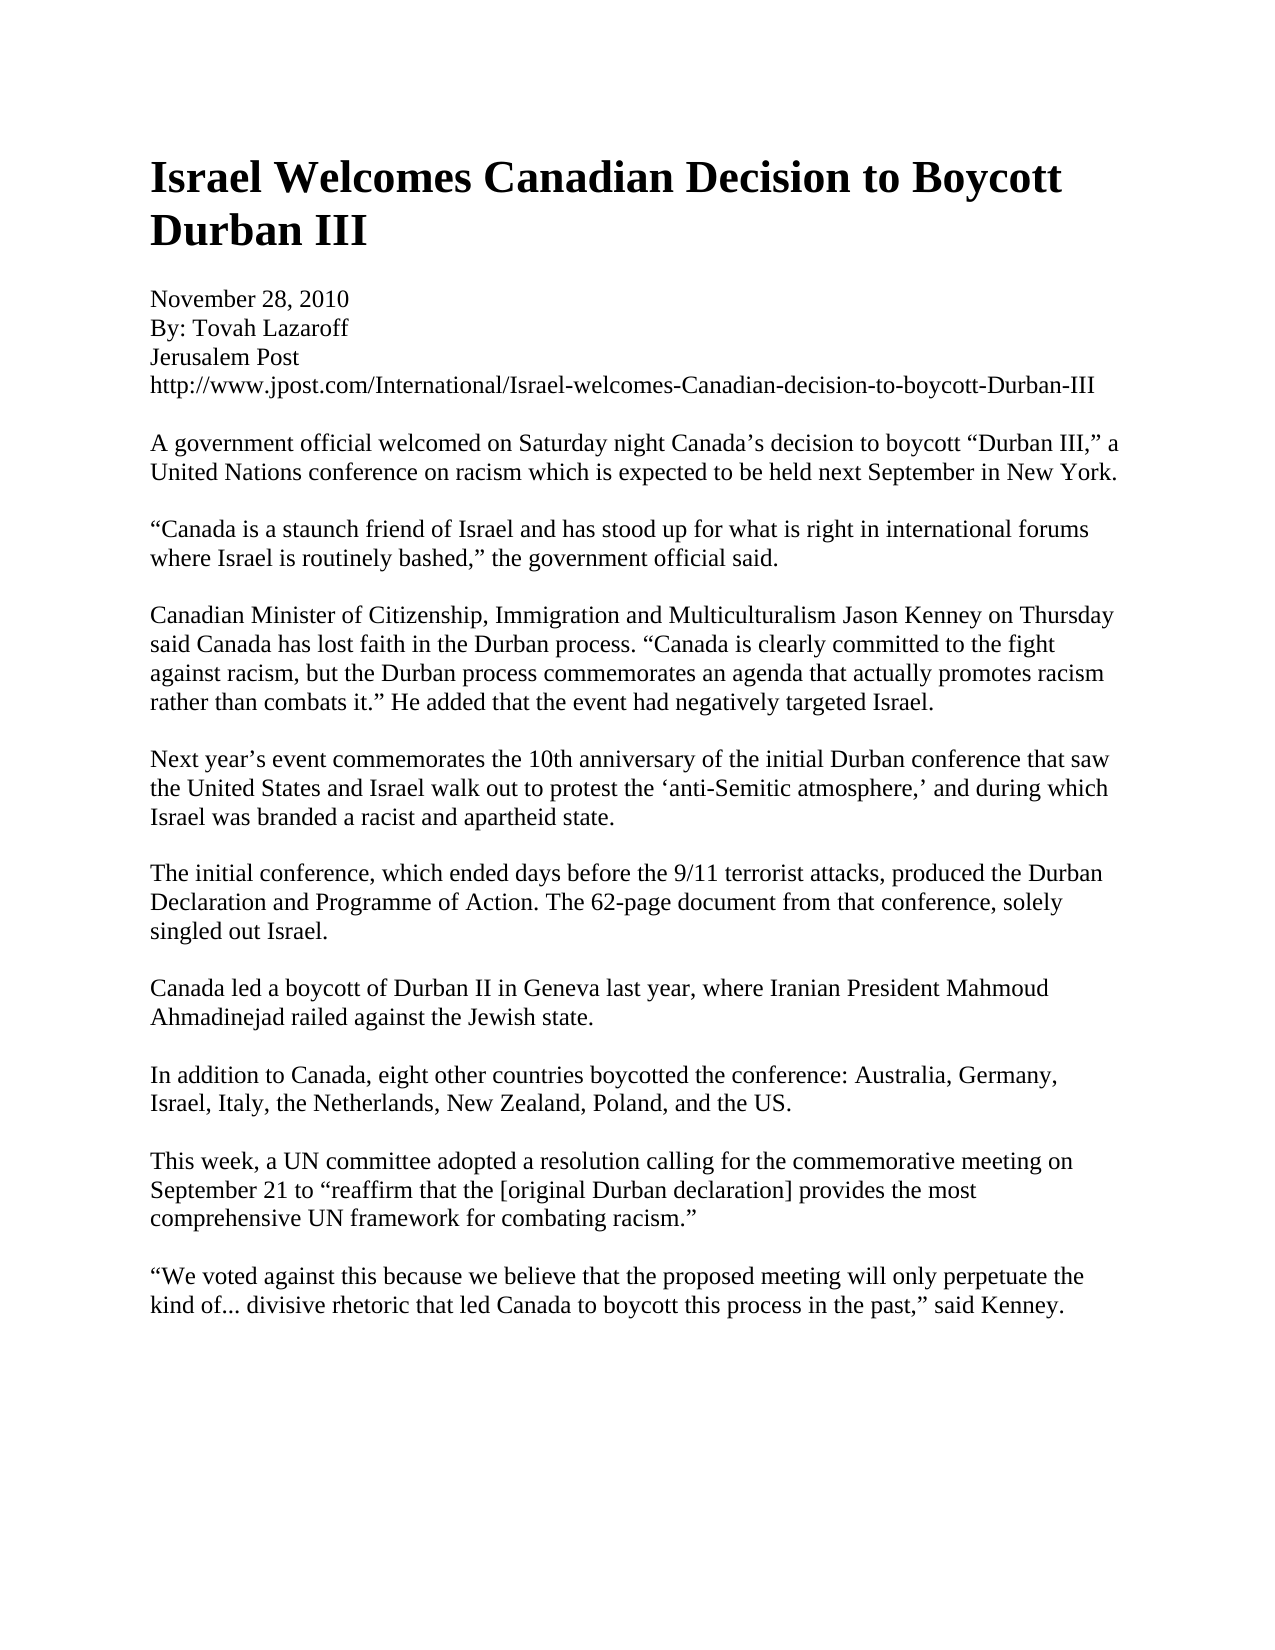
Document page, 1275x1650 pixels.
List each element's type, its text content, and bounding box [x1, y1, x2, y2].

text Jerusalem Post [150, 342, 1125, 370]
text A government official welcomed on Saturday night Canada’s decision to boycott “Durban III,” a United Nations conference on racism which is expected to be held next September in New York. “Canada is a staunch friend of Israel and has stood up for what is right in international forums where Israel is routinely bashed,” the government official said. [150, 428, 1125, 572]
text Canadian Minister of Citizenship, Immigration and Multiculturalism Jason Kenney on Thursday said Canada has lost faith in the Durban process. “Canada is clearly committed to the fight against racism, but the Durban process commemorates an agenda that actually promotes racism rather than combats it.” He added that the event had negatively targeted Israel. Next year’s event commemorates the 10th anniversary of the initial Durban conference that saw the United States and Israel walk out to protest the ‘anti-Semitic atmosphere,’ and during which Israel was branded a racist and apartheid state. [150, 600, 1125, 858]
text November 28, 2010 [150, 284, 1125, 313]
text The initial conference, which ended days before the 9/11 terrorist attacks, produced the Durban Declaration and Programme of Action. The 62-page document from that conference, solely singled out Israel. Canada led a boycott of Durban II in Geneva last year, where Iranian President Mahmoud Ahmadinejad railed against the Jewish state. In addition to Canada, eight other countries boycotted the conference: Australia, Germany, Israel, Italy, the Netherlands, New Zealand, Poland, and the US. This week, a UN committee adopted a resolution calling for the commemorative meeting on September 21 to “reaffirm that the [original Durban declaration] provides the most comprehensive UN framework for combating racism.” “We voted against this because we believe that the proposed meeting will only perpetuate the kind of... divisive rhetoric that led Canada to boycott this process in the past,” said Kenney. [150, 858, 1125, 1318]
text Israel Welcomes Canadian Decision to Boycott Durban III [150, 150, 1125, 255]
text By: Tovah Lazaroff [150, 313, 1125, 342]
text http://www.jpost.com/International/Israel-welcomes-Canadian-decision-to-boycott-Durban-III [150, 370, 1125, 399]
